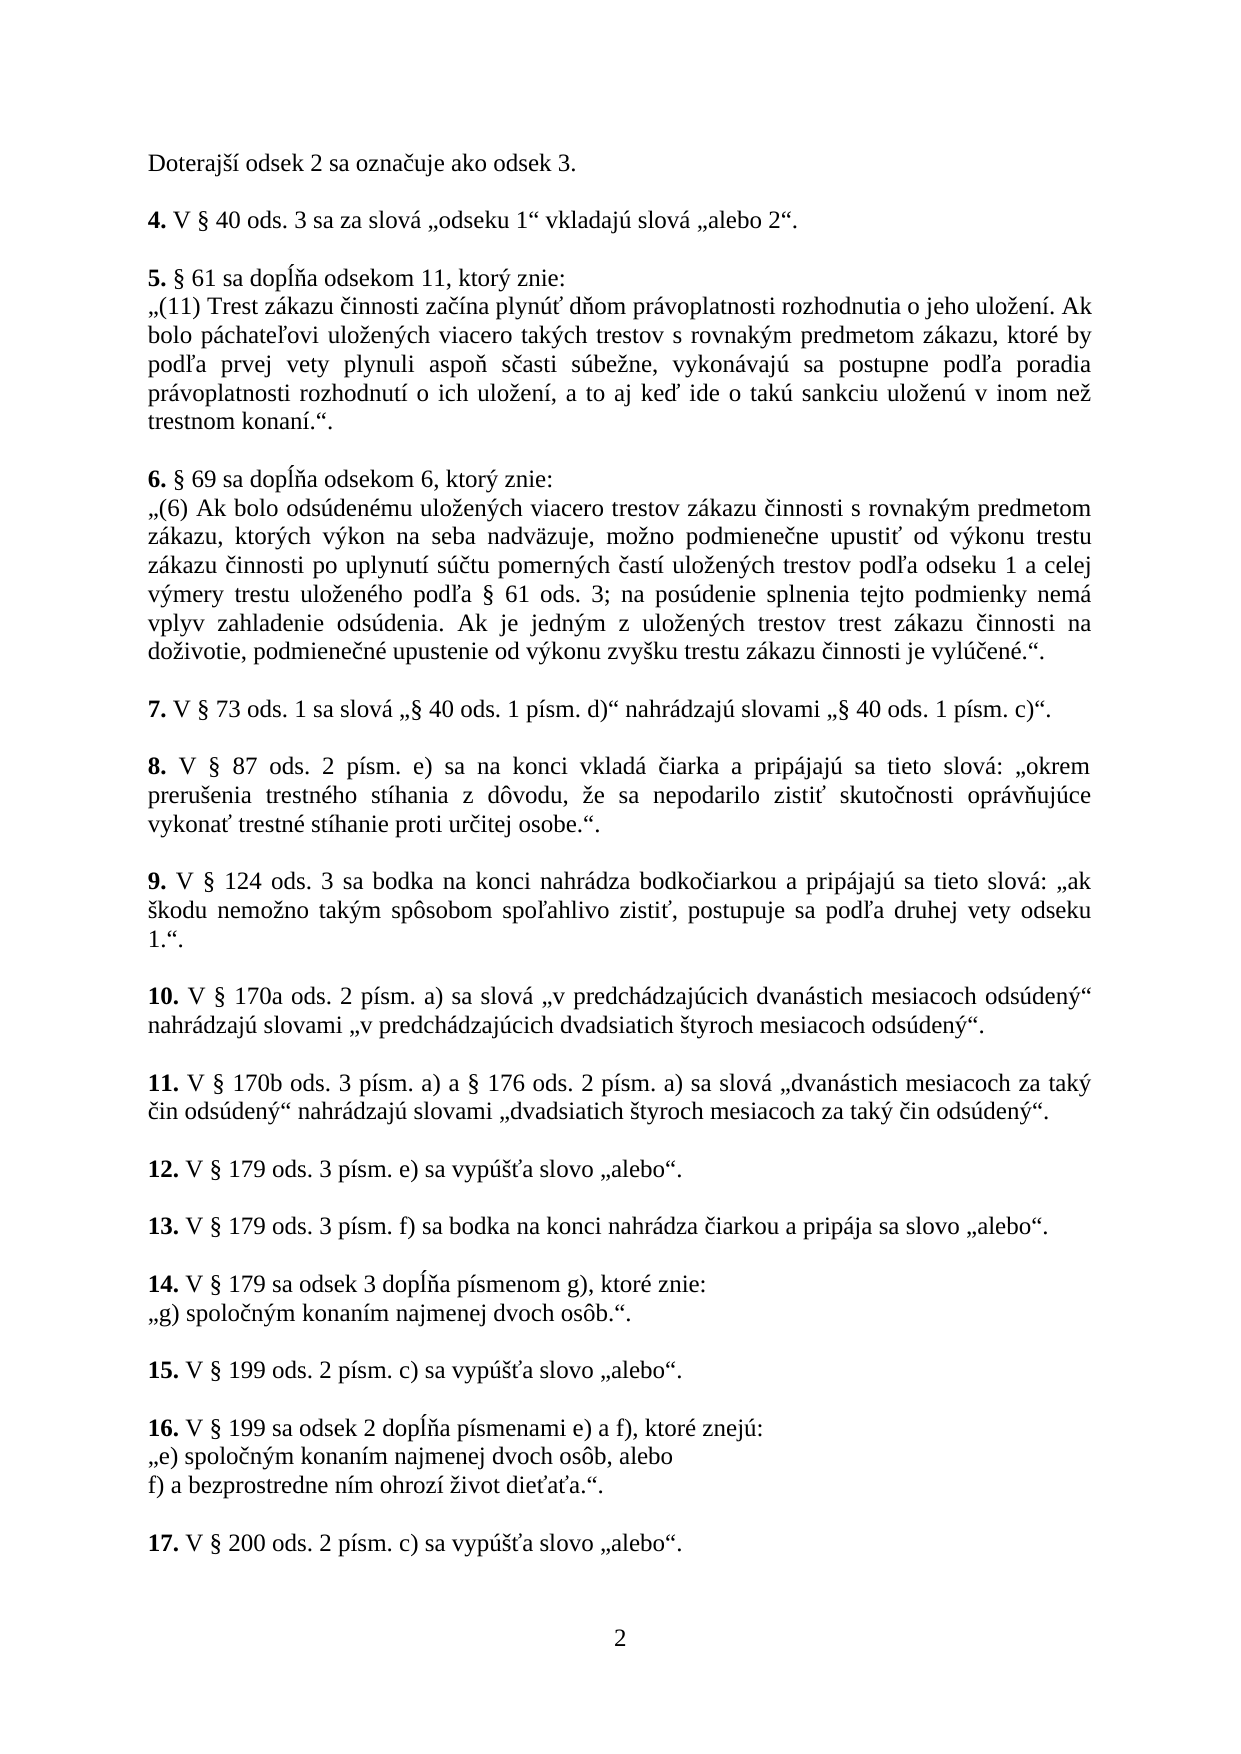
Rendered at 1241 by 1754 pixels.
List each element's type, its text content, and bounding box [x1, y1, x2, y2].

text 11. V § 170b ods. 3 písm. a) a § 176 ods. 2 písm. a) sa slová „dvanástich mesiacoch za taký čin odsúdený“ nahrádzajú slovami „dvadsiatich štyroch mesiacoch za taký čin odsúdený“. [148, 1068, 1092, 1125]
text 8. V § 87 ods. 2 písm. e) sa na konci vkladá čiarka a pripájajú sa tieto slová: „okrem prerušenia trestného stíhania z dôvodu, že sa nepodarilo zistiť skutočnosti oprávňujúce vykonať trestné stíhanie proti určitej osobe.“. [148, 751, 1092, 838]
text 6. § 69 sa dopĺňa odsekom 6, ktorý znie: [148, 464, 1092, 493]
text Doterajší odsek 2 sa označuje ako odsek 3. [148, 148, 1092, 176]
text 17. V § 200 ods. 2 písm. c) sa vypúšťa slovo „alebo“. [148, 1528, 1092, 1556]
text „(6) Ak bolo odsúdenému uložených viacero trestov zákazu činnosti s rovnakým predmetom zákazu, ktorých výkon na seba nadväzuje, možno podmienečne upustiť od výkonu trestu zákazu činnosti po uplynutí súčtu pomerných častí uložených trestov podľa odseku 1 a celej výmery trestu uloženého podľa § 61 ods. 3; na posúdenie splnenia tejto podmienky nemá vplyv zahladenie odsúdenia. Ak je jedným z uložených trestov trest zákazu činnosti na doživotie, podmienečné upustenie od výkonu zvyšku trestu zákazu činnosti je vylúčené.“. [148, 493, 1092, 665]
text 14. V § 179 sa odsek 3 dopĺňa písmenom g), ktoré znie: [148, 1269, 1092, 1298]
text 12. V § 179 ods. 3 písm. e) sa vypúšťa slovo „alebo“. [148, 1154, 1092, 1183]
text 13. V § 179 ods. 3 písm. f) sa bodka na konci nahrádza čiarkou a pripája sa slovo „alebo“. [148, 1211, 1092, 1240]
text „g) spoločným konaním najmenej dvoch osôb.“. [148, 1298, 1092, 1326]
text 10. V § 170a ods. 2 písm. a) sa slová „v predchádzajúcich dvanástich mesiacoch odsúdený“ nahrádzajú slovami „v predchádzajúcich dvadsiatich štyroch mesiacoch odsúdený“. [148, 981, 1092, 1039]
text 5. § 61 sa dopĺňa odsekom 11, ktorý znie: [148, 263, 1092, 291]
text 7. V § 73 ods. 1 sa slová „§ 40 ods. 1 písm. d)“ nahrádzajú slovami „§ 40 ods. 1 písm. c)“. [148, 694, 1092, 723]
text 9. V § 124 ods. 3 sa bodka na konci nahrádza bodkočiarkou a pripájajú sa tieto slová: „ak škodu nemožno takým spôsobom spoľahlivo zistiť, postupuje sa podľa druhej vety odseku 1.“. [148, 866, 1092, 953]
text 16. V § 199 sa odsek 2 dopĺňa písmenami e) a f), ktoré znejú: [148, 1413, 1092, 1441]
text 4. V § 40 ods. 3 sa za slová „odseku 1“ vkladajú slová „alebo 2“. [148, 205, 1092, 234]
text 15. V § 199 ods. 2 písm. c) sa vypúšťa slovo „alebo“. [148, 1355, 1092, 1384]
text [148, 1441, 1092, 1470]
text „(11) Trest zákazu činnosti začína plynúť dňom právoplatnosti rozhodnutia o jeho uložení. Ak bolo páchateľovi uložených viacero takých trestov s rovnakým predmetom zákazu, ktoré by podľa prvej vety plynuli aspoň sčasti súbežne, vykonávajú sa postupne podľa poradia právoplatnosti rozhodnutí o ich uložení, a to aj keď ide o takú sankciu uloženú v inom než trestnom konaní.“. [148, 291, 1092, 435]
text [148, 1470, 1092, 1499]
